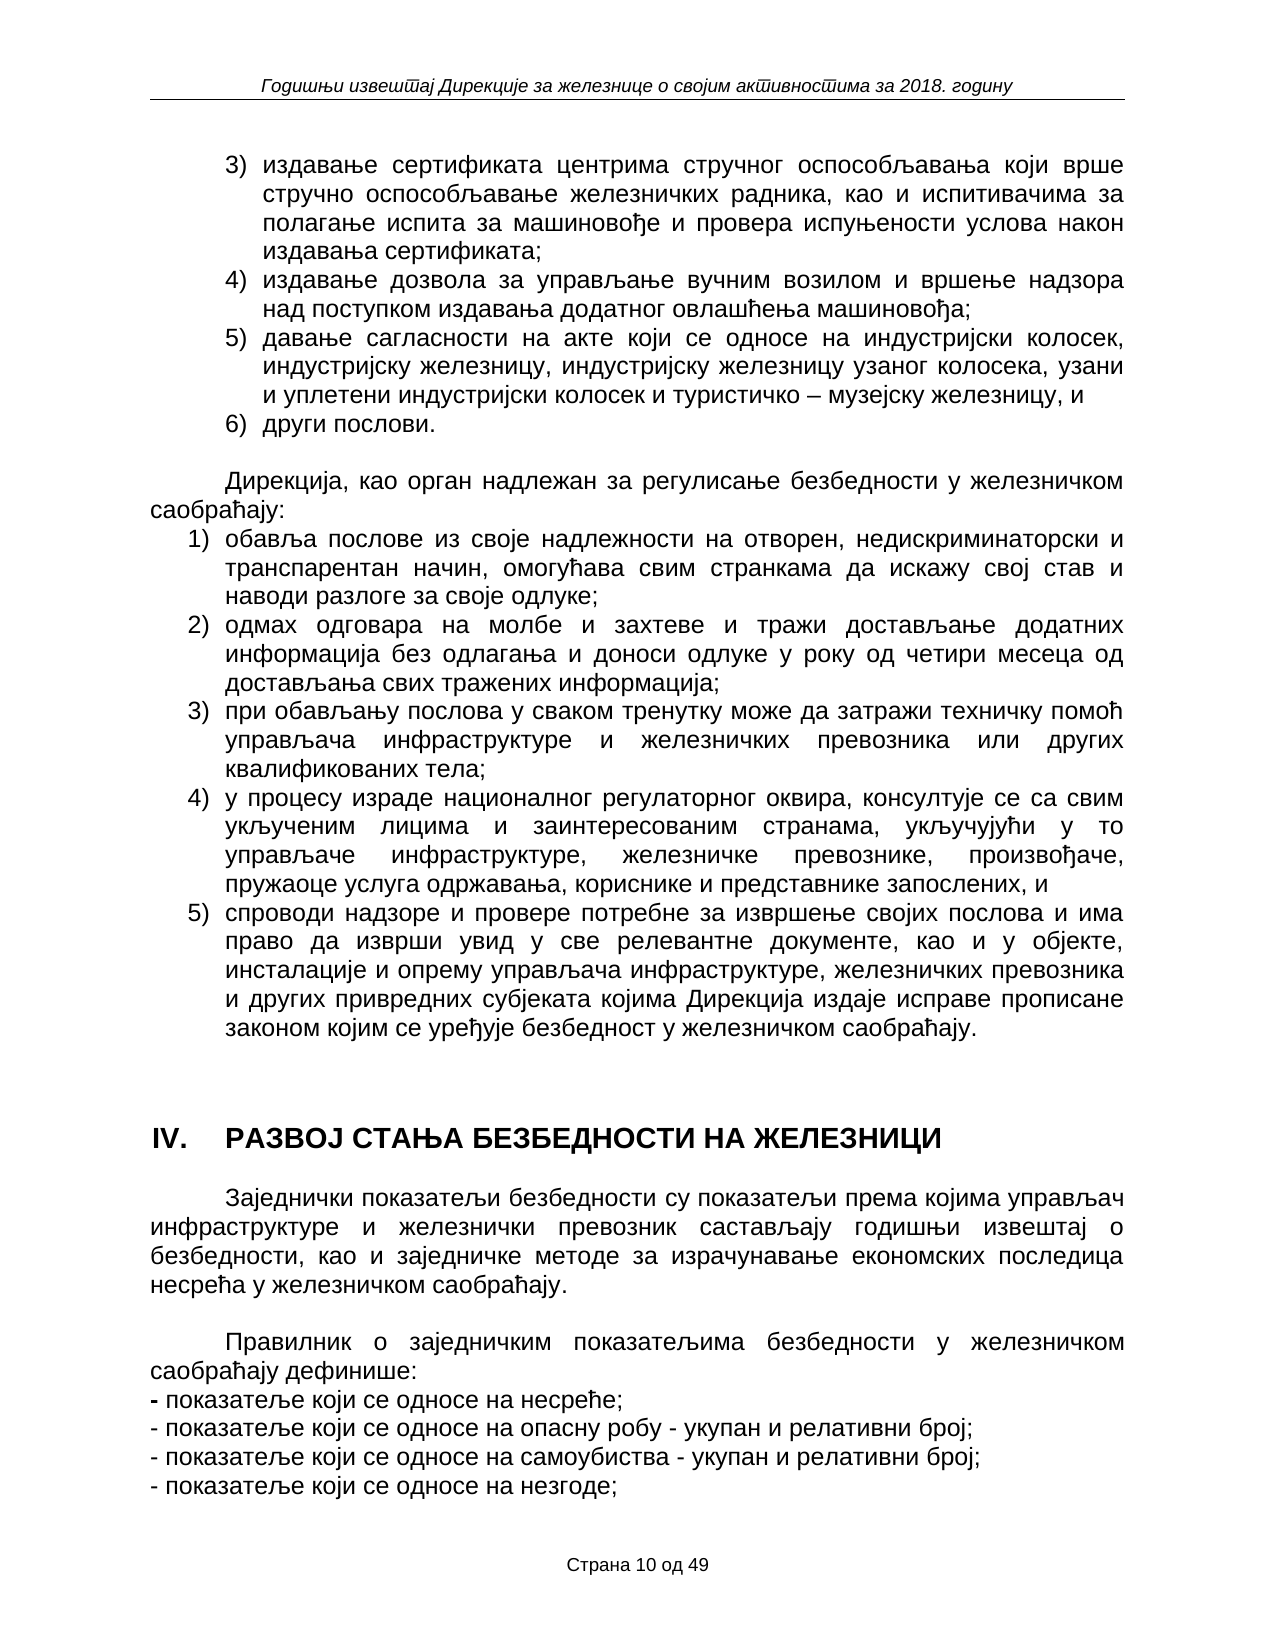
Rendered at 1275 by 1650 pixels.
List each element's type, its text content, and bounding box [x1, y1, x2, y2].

list одмах одговара на молбе и захтеве и тражи достављање додатних информација без одлагања и доноси одлуке у року од четири месеца од достављања свих тражених информација; [187, 610, 1125, 696]
text - показатеље који се односе на незгоде; [150, 1471, 1125, 1500]
text Дирекцијa, као орган надлежан за регулисање безбедности у железничком саобраћају: [150, 466, 1125, 524]
list издавање дозвола за управљање вучним возилом и вршење надзора над поступком издавања додатног овлашћења машиновођа; [225, 265, 1125, 322]
text Заједнички показатељи безбедности су показатељи према којима управљач инфраструктуре и железнички превозник састављају годишњи извештај о безбедности, као и заједничке методе за израчунавање економских последица несрећа у железничком саобраћају. [150, 1183, 1125, 1298]
list давање сагласности на акте који се односе на индустријски колосек, индустријску железницу, индустријску железницу узаног колосека, узани и уплетени индустријски колосек и туристичко – музејску железницу, и [225, 322, 1125, 409]
subtitle РAЗВOJ СТАЊА БEЗБEДНOСТИ НA ЖEЛEЗНИЦИ [187, 1121, 1125, 1155]
list други послови. [225, 409, 1125, 437]
text - показатеље који се односе на самоубиства - укупан и релативни број; [150, 1442, 1125, 1471]
list при обављању послова у сваком тренутку може да затражи техничку помоћ управљача инфраструктуре и железничких превозника или других квалификованих тела; [187, 696, 1125, 782]
list у процесу израде националног регулаторног оквира, консултује се са свим укљученим лицима и заинтересованим странама, укључујући у то управљаче инфраструктуре, железничке превознике, произвођаче, пружаоце услуга одржавања, кориснике и представнике запослених, и [187, 782, 1125, 897]
list издавање сертификата центрима стручног оспособљавања који врше стручно оспособљавање железничких радника, као и испитивачима за полагање испита за машиновође и провера испуњености услова након издавања сертификата; [225, 150, 1125, 265]
text - показатеље који се односе на опасну робу - укупан и релативни број; [150, 1413, 1125, 1442]
text - показатеље који се односе на несреће; [150, 1385, 1125, 1413]
list обавља послове из своје надлежности на отворен, недискриминаторски и транспарентан начин, омогућава свим странкама да искажу свој став и наводи разлоге за своје одлуке; [187, 524, 1125, 610]
text Прaвилник o зajeдничким пoкaзaтeљимa бeзбeднoсти у жeлeзничкoм сaoбрaћajу дeфинишe: [150, 1327, 1125, 1385]
list спроводи надзоре и провере потребне за извршење својих послова и има право да изврши увид у све релевантне документе, као и у објекте, инсталације и опрему управљача инфраструктуре, железничких превозника и других привредних субјеката којима Дирекција издаје исправе прописане законом којим се уређује безбедност у железничком саобраћају. [187, 897, 1125, 1041]
